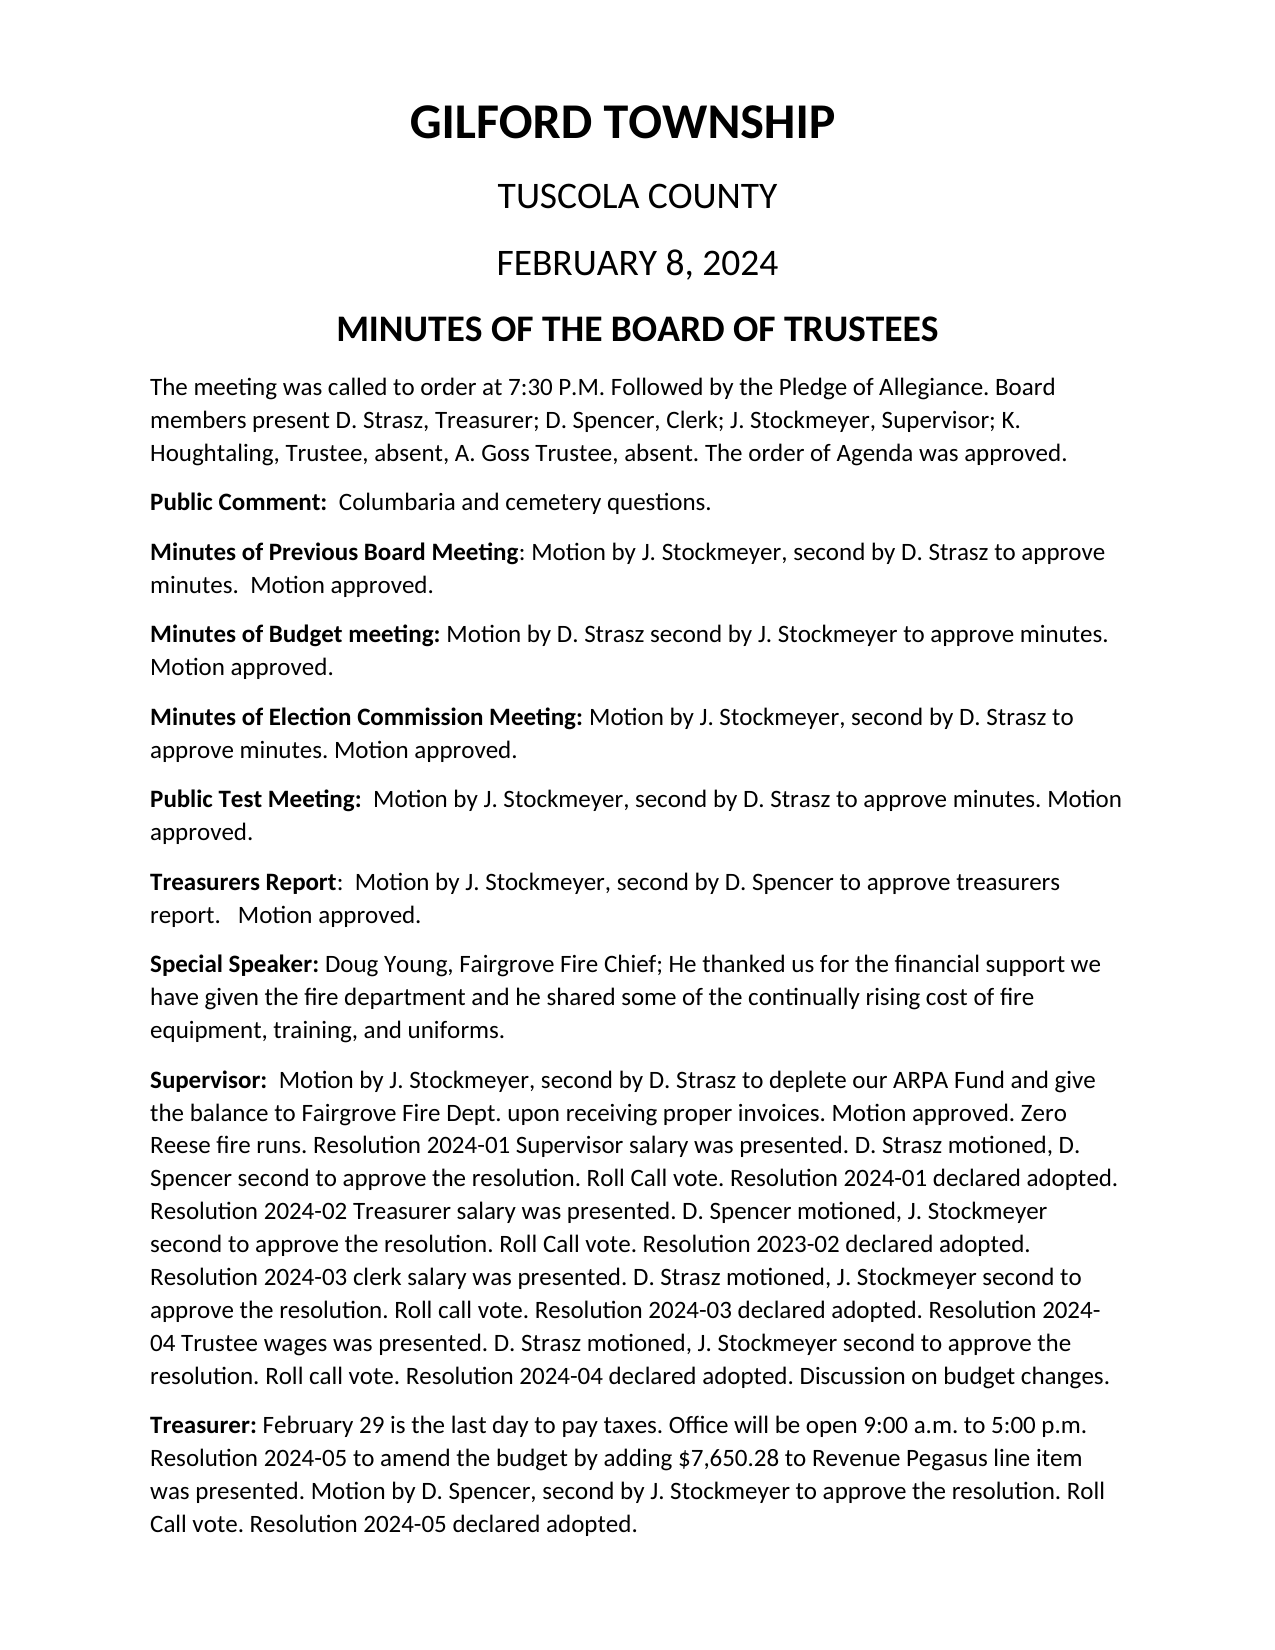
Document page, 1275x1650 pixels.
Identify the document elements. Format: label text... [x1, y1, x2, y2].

text GILFORD TOWNSHIP [150, 90, 1125, 151]
text Treasurer: February 29 is the last day to pay taxes. Office will be open 9:00 a.m. to 5:00 p.m. Resolution 2024-05 to amend the budget by adding $7,650.28 to Revenue Pegasus line item was presented. Motion by D. Spencer, second by J. Stockmeyer to approve the resolution. Roll Call vote. Resolution 2024-05 declared adopted. [150, 1410, 1125, 1539]
text Public Test Meeting: Motion by J. Stockmeyer, second by D. Strasz to approve minutes. Motion approved. [150, 783, 1125, 847]
text Minutes of Budget meeting: Motion by D. Strasz second by J. Stockmeyer to approve minutes. Motion approved. [150, 618, 1125, 682]
text Special Speaker: Doug Young, Fairgrove Fire Chief; He thanked us for the financial support we have given the fire department and he shared some of the continually rising cost of fire equipment, training, and uniforms. [150, 948, 1125, 1045]
text MINUTES OF THE BOARD OF TRUSTEES [150, 305, 1125, 351]
text TUSCOLA COUNTY [150, 172, 1125, 218]
text Public Comment: Columbaria and cemetery questions. [150, 486, 1125, 517]
text Supervisor: Motion by J. Stockmeyer, second by D. Strasz to deplete our ARPA Fund and give the balance to Fairgrove Fire Dept. upon receiving proper invoices. Motion approved. Zero Reese fire runs. Resolution 2024-01 Supervisor salary was presented. D. Strasz motioned, D. Spencer second to approve the resolution. Roll Call vote. Resolution 2024-01 declared adopted. Resolution 2024-02 Treasurer salary was presented. D. Spencer motioned, J. Stockmeyer second to approve the resolution. Roll Call vote. Resolution 2023-02 declared adopted. Resolution 2024-03 clerk salary was presented. D. Strasz motioned, J. Stockmeyer second to approve the resolution. Roll call vote. Resolution 2024-03 declared adopted. Resolution 2024-04 Trustee wages was presented. D. Strasz motioned, J. Stockmeyer second to approve the resolution. Roll call vote. Resolution 2024-04 declared adopted. Discussion on budget changes. [150, 1064, 1125, 1391]
text FEBRUARY 8, 2024 [150, 239, 1125, 284]
text Minutes of Previous Board Meeting: Motion by J. Stockmeyer, second by D. Strasz to approve minutes. Motion approved. [150, 536, 1125, 599]
text The meeting was called to order at 7:30 P.M. Followed by the Pledge of Allegiance. Board members present D. Strasz, Treasurer; D. Spencer, Clerk; J. Stockmeyer, Supervisor; K. Houghtaling, Trustee, absent, A. Goss Trustee, absent. The order of Agenda was approved. [150, 371, 1125, 467]
text Minutes of Election Commission Meeting: Motion by J. Stockmeyer, second by D. Strasz to approve minutes. Motion approved. [150, 701, 1125, 764]
text Treasurers Report: Motion by J. Stockmeyer, second by D. Spencer to approve treasurers report. Motion approved. [150, 866, 1125, 929]
